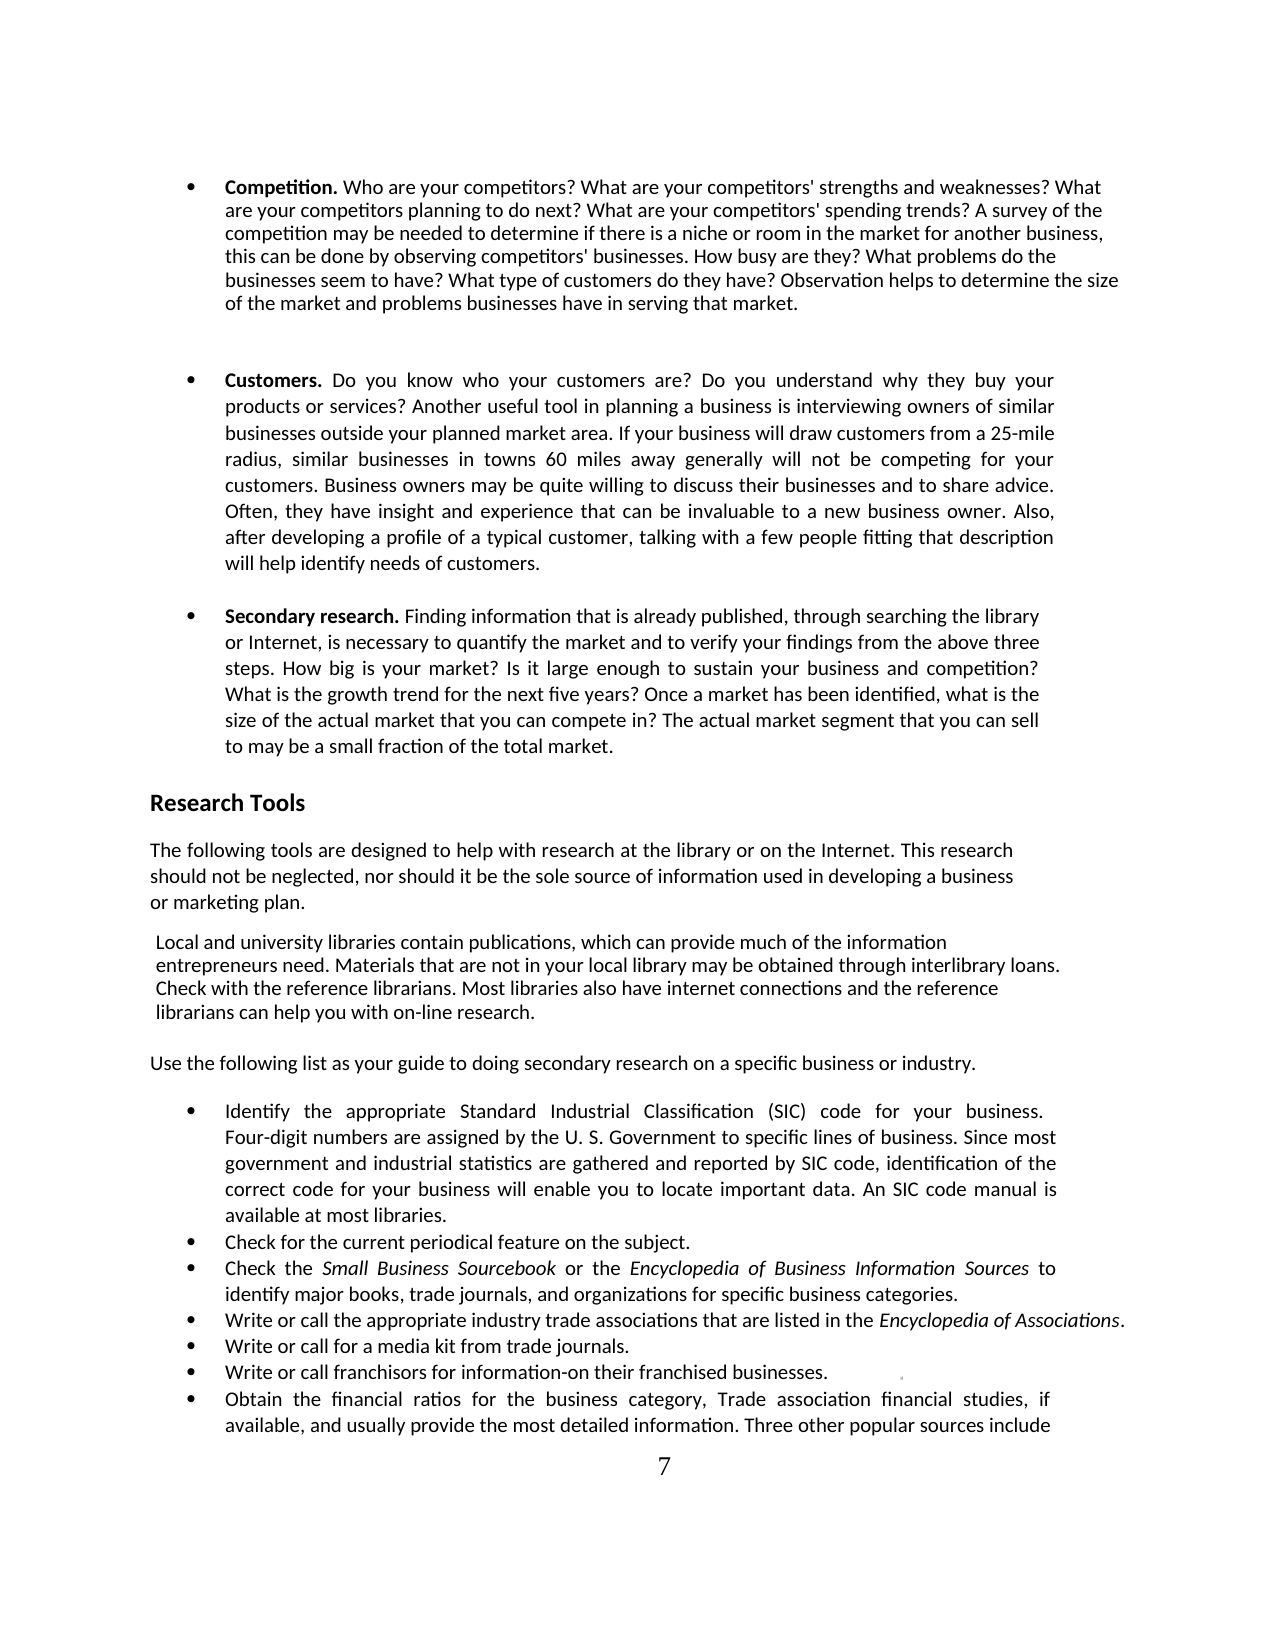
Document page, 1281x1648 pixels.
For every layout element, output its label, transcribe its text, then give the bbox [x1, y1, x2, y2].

list Write or call franchisors for information-on their franchised businesses. [187, 1359, 1130, 1385]
list Write or call the appropriate industry trade associations that are listed in the Encyclopedia of Associations. [187, 1307, 1130, 1333]
subtitle Research Tools [150, 787, 1116, 817]
list Competition. Who are your competitors? What are your competitors' strengths and weaknesses? What are your competitors planning to do next? What are your competitors' spending trends? A survey of the competition may be needed to determine if there is a niche or room in the market for another business, this can be done by observing competitors' businesses. How busy are they? What problems do the businesses seem to have? What type of customers do they have? Observation helps to determine the size of the market and problems businesses have in serving that market. [187, 175, 1129, 316]
list Check the Small Business Sourcebook or the Encyclopedia of Business Information Sources to identify major books, trade journals, and organizations for specific business categories. [187, 1255, 1056, 1307]
list Secondary research. Finding information that is already published, through searching the library or Internet, is necessary to quantify the market and to verify your findings from the above three steps. How big is your market? Is it large enough to sustain your business and competition? What is the growth trend for the next five years? Once a market has been identified, what is the size of the actual market that you can compete in? The actual market segment that you can sell to may be a small fraction of the total market. [187, 603, 1041, 759]
text Use the following list as your guide to doing secondary research on a specific business or industry. [150, 1050, 1058, 1075]
text Local and university libraries contain publications, which can provide much of the information entrepreneurs need. Materials that are not in your local library may be obtained through interlibrary loans. Check with the reference librarians. Most libraries also have internet connections and the reference librarians can help you with on-line research. [156, 931, 1069, 1024]
list Identify the appropriate Standard Industrial Classification (SIC) code for your business. Four-digit numbers are assigned by the U. S. Government to specific lines of business. Since most government and industrial statistics are gathered and reported by SIC code, identification of the correct code for your business will enable you to locate important data. An SIC code manual is available at most libraries. [187, 1098, 1058, 1228]
list Write or call for a media kit from trade journals. [187, 1333, 1130, 1359]
text The following tools are designed to help with research at the library or on the Internet. This research should not be neglected, nor should it be the sole source of information used in developing a business or marketing plan. [150, 837, 1016, 914]
list Customers. Do you know who your customers are? Do you understand why they buy your products or services? Another useful tool in planning a business is interviewing owners of similar businesses outside your planned market area. If your business will draw customers from a 25-mile radius, similar businesses in towns 60 miles away generally will not be competing for your customers. Business owners may be quite willing to discuss their businesses and to share advice. Often, they have insight and experience that can be invaluable to a new business owner. Also, after developing a profile of a typical customer, talking with a few people fitting that description will help identify needs of customers. [187, 367, 1056, 576]
list Check for the current periodical feature on the subject. [187, 1229, 1044, 1254]
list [187, 1386, 1052, 1437]
